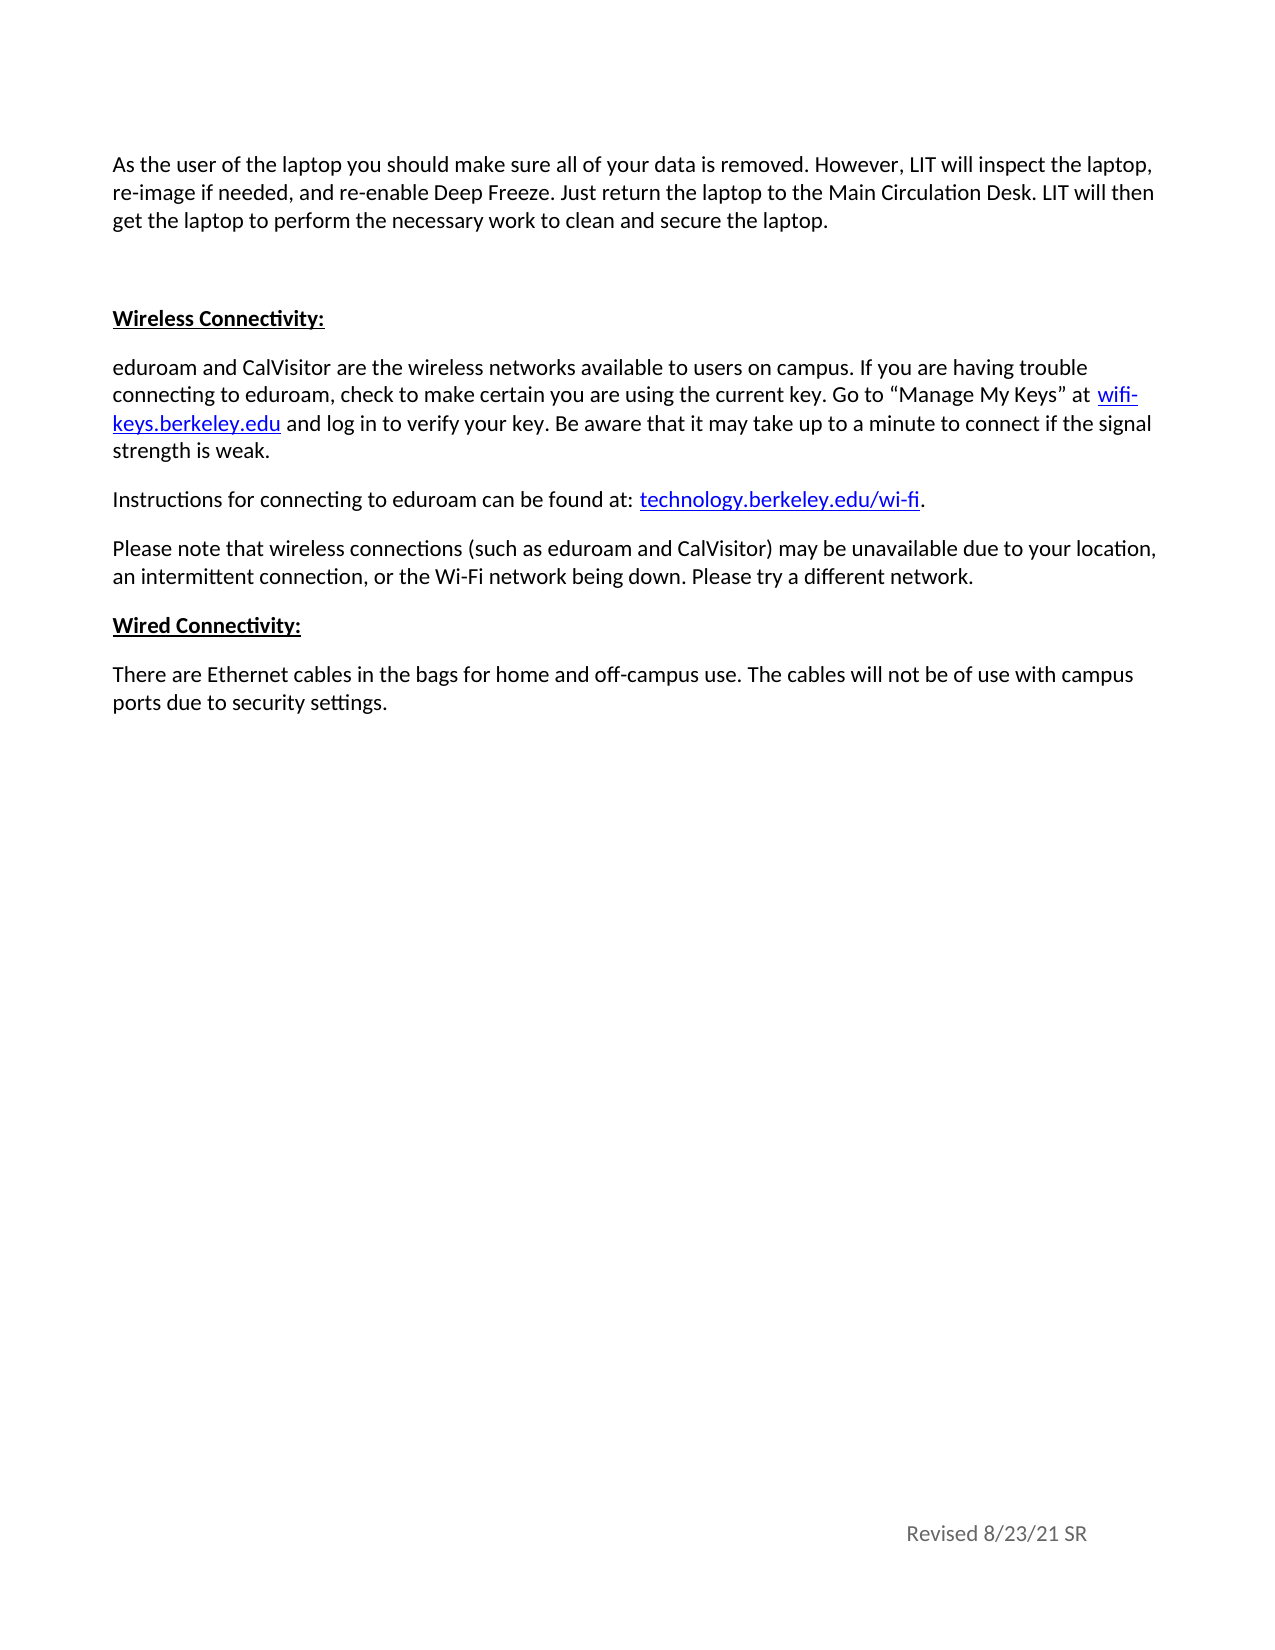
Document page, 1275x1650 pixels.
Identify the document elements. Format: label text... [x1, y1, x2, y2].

text Instructions for connecting to eduroam can be found at: technology.berkeley.edu/wi-fi. [112, 486, 1162, 513]
text Wireless Connectivity: [112, 304, 1162, 332]
text eduroam and CalVisitor are the wireless networks available to users on campus. If you are having trouble connecting to eduroam, check to make certain you are using the current key. Go to “Manage My Keys” at wifi-keys.berkeley.edu and log in to verify your key. Be aware that it may take up to a minute to connect if the signal strength is weak. [112, 353, 1162, 465]
text Please note that wireless connections (such as eduroam and CalVisitor) may be unavailable due to your location, an intermittent connection, or the Wi-Fi network being down. Please try a different network. [112, 534, 1162, 590]
text There are Ethernet cables in the bags for home and off-campus use. The cables will not be of use with campus ports due to security settings. [112, 660, 1162, 716]
text As the user of the laptop you should make sure all of your data is removed. However, LIT will inspect the laptop, re-image if needed, and re-enable Deep Freeze. Just return the laptop to the Main Circulation Desk. LIT will then get the laptop to perform the necessary work to clean and secure the laptop. [112, 150, 1162, 234]
text Wired Connectivity: [112, 611, 1162, 639]
